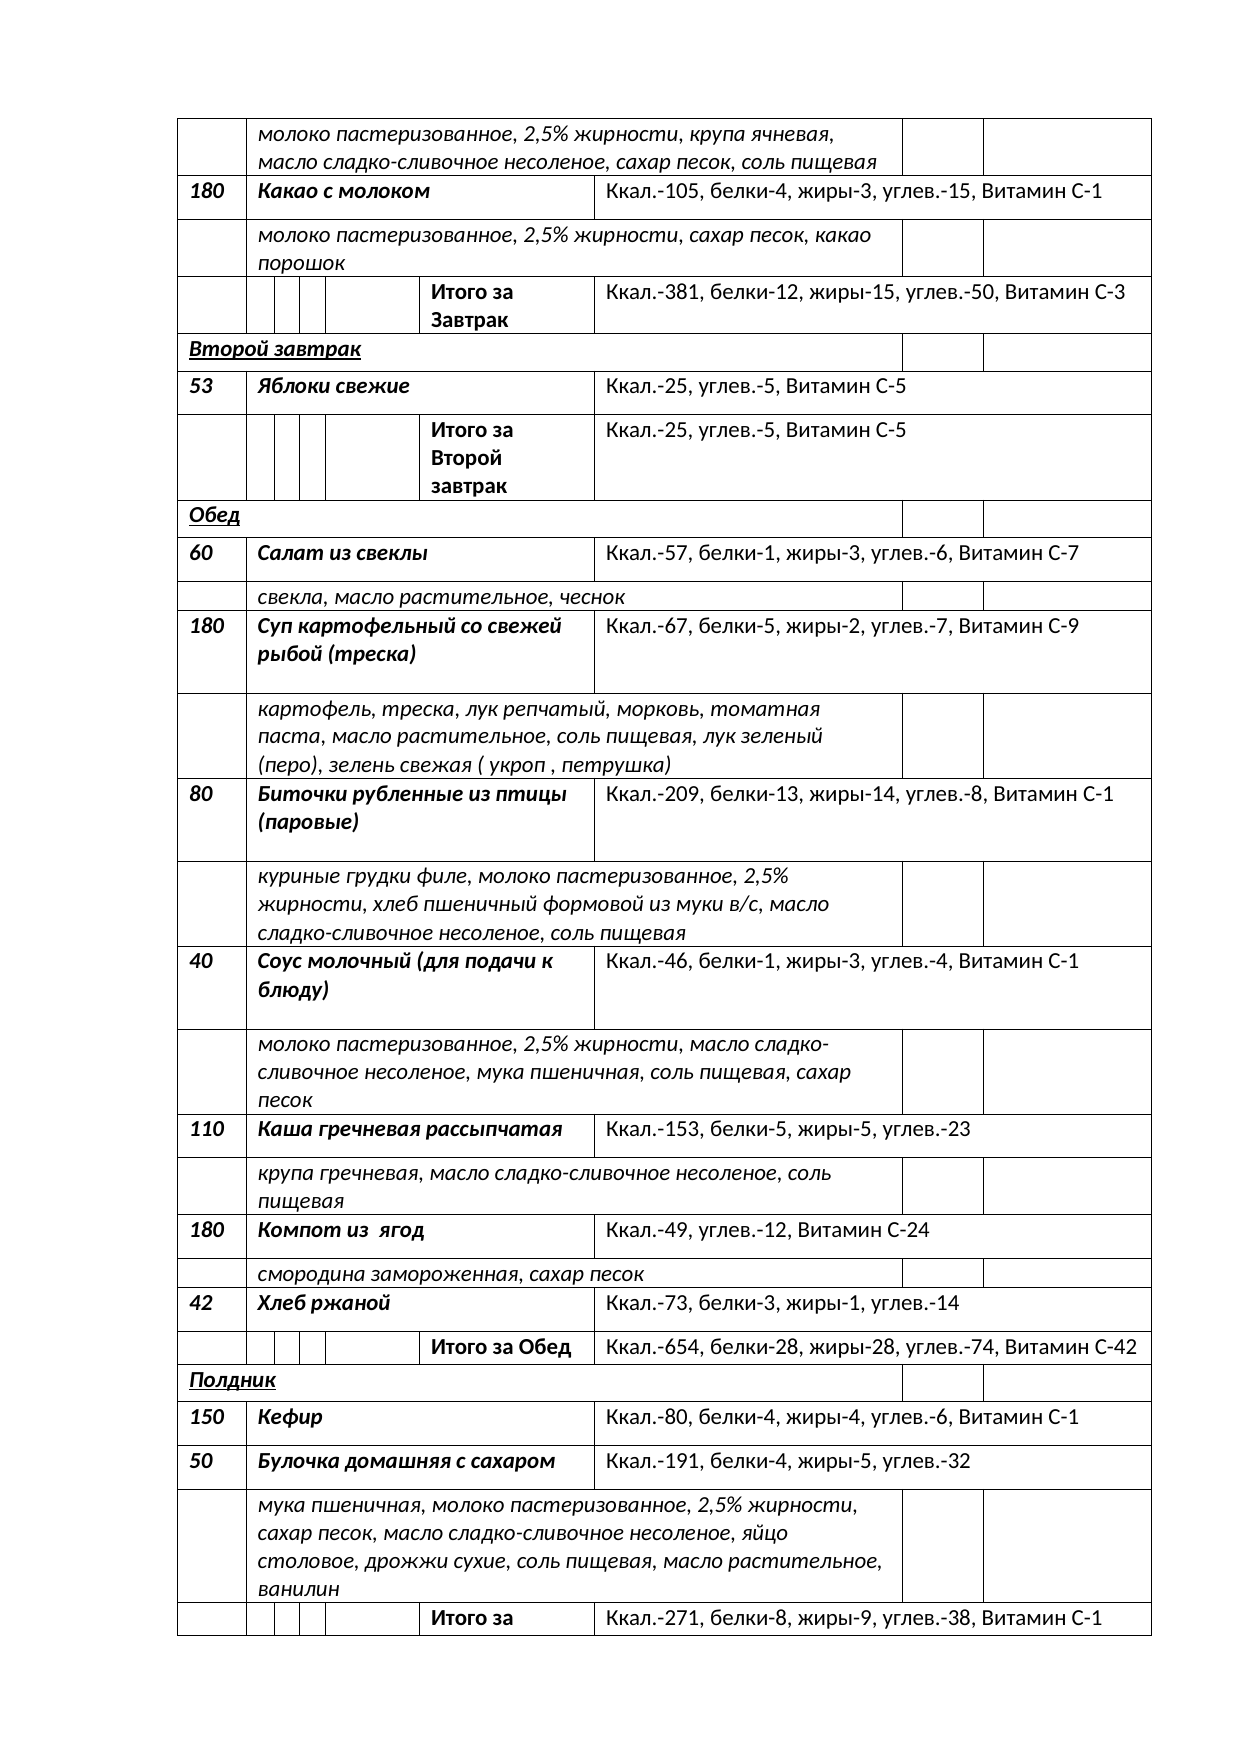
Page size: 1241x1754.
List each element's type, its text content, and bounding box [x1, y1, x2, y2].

table_cell Каша гречневая рассыпчатая [247, 1115, 594, 1157]
table_cell 80 [178, 779, 246, 861]
table_cell [984, 1030, 1151, 1113]
table_cell Ккал.-25, углев.-5, Витамин С-5 [595, 372, 1151, 414]
table_cell [984, 694, 1151, 778]
table_cell свекла, масло растительное, чеснок [247, 582, 902, 610]
table_cell [247, 1603, 274, 1635]
table_cell [178, 694, 246, 778]
table_cell Ккал.-209, белки-13, жиры-14, углев.-8, Витамин С-1 [595, 779, 1151, 861]
table_cell 40 [178, 947, 246, 1028]
table_cell 60 [178, 538, 246, 581]
table_cell Ккал.-46, белки-1, жиры-3, углев.-4, Витамин С-1 [595, 947, 1151, 1028]
table_cell [903, 1259, 983, 1287]
table_cell Ккал.-191, белки-4, жиры-5, углев.-32 [595, 1446, 1151, 1489]
table_cell Итого за Полдник [420, 1603, 594, 1635]
table_cell [903, 862, 983, 946]
table_cell [984, 501, 1151, 537]
table_cell [178, 415, 246, 499]
table_cell [903, 220, 983, 276]
table_cell [903, 582, 983, 610]
table_cell [326, 415, 419, 499]
table_cell [178, 277, 246, 333]
table_cell [300, 1332, 325, 1364]
table_cell [984, 220, 1151, 276]
table_cell Итого за Обед [420, 1332, 594, 1364]
table_cell [903, 1490, 983, 1602]
table_cell [903, 1030, 983, 1113]
table_cell Ккал.-654, белки-28, жиры-28, углев.-74, Витамин С-42 [595, 1332, 1151, 1364]
table_cell куриные грудки филе, молоко пастеризованное, 2,5% жирности, хлеб пшеничный формовой из муки в/с, масло сладко-сливочное несоленое, соль пищевая [247, 862, 902, 946]
table_cell [275, 277, 299, 333]
table_cell крупа гречневая, масло сладко-сливочное несоленое, соль пищевая [247, 1158, 902, 1214]
table_cell [178, 1332, 246, 1364]
table_cell [326, 277, 419, 333]
table_cell [247, 1332, 274, 1364]
table_cell Соус молочный (для подачи к блюду) [247, 947, 594, 1028]
table_cell Ккал.-153, белки-5, жиры-5, углев.-23 [595, 1115, 1151, 1157]
table_cell 50 [178, 1446, 246, 1489]
table_cell [178, 220, 246, 276]
table_cell [300, 415, 325, 499]
table_cell молоко пастеризованное, 2,5% жирности, масло сладко-сливочное несоленое, мука пшеничная, соль пищевая, сахар песок [247, 1030, 902, 1113]
table_cell Салат из свеклы [247, 538, 594, 581]
table_cell Ккал.-73, белки-3, жиры-1, углев.-14 [595, 1288, 1151, 1331]
table_cell [300, 277, 325, 333]
table_cell картофель, треска, лук репчатый, морковь, томатная паста, масло растительное, соль пищевая, лук зеленый (перо), зелень свежая ( укроп , петрушка) [247, 694, 902, 778]
table_cell мука пшеничная, молоко пастеризованное, 2,5% жирности, сахар песок, масло сладко-сливочное несоленое, яйцо столовое, дрожжи сухие, соль пищевая, масло растительное, ванилин [247, 1490, 902, 1602]
table_cell [275, 1332, 299, 1364]
table_cell Яблоки свежие [247, 372, 594, 414]
table_cell [178, 119, 246, 175]
table_cell Булочка домашняя с сахаром [247, 1446, 594, 1489]
table_cell Компот из ягод [247, 1215, 594, 1258]
table_cell смородина замороженная, сахар песок [247, 1259, 902, 1287]
table_cell Обед [178, 501, 902, 537]
table_cell 180 [178, 611, 246, 693]
table_cell Итого за Второй завтрак [420, 415, 594, 499]
table_cell 150 [178, 1402, 246, 1445]
table_cell Хлеб ржаной [247, 1288, 594, 1331]
table_cell [903, 1365, 983, 1401]
table_cell Полдник [178, 1365, 902, 1401]
table_cell [903, 1158, 983, 1214]
table_cell молоко пастеризованное, 2,5% жирности, сахар песок, какао порошок [247, 220, 902, 276]
table_cell [903, 119, 983, 175]
table_cell Ккал.-25, углев.-5, Витамин С-5 [595, 415, 1151, 499]
table_cell [247, 415, 274, 499]
table_cell Какао с молоком [247, 176, 594, 219]
table_cell Кефир [247, 1402, 594, 1445]
table_cell Биточки рубленные из птицы (паровые) [247, 779, 594, 861]
table_cell [903, 694, 983, 778]
table_cell 42 [178, 1288, 246, 1331]
table_cell [984, 1490, 1151, 1602]
table_cell [984, 582, 1151, 610]
table_cell [984, 1365, 1151, 1401]
table_cell Ккал.-57, белки-1, жиры-3, углев.-6, Витамин С-7 [595, 538, 1151, 581]
table_cell [984, 1158, 1151, 1214]
table_cell Ккал.-67, белки-5, жиры-2, углев.-7, Витамин С-9 [595, 611, 1151, 693]
table_cell [903, 501, 983, 537]
table_cell [178, 1158, 246, 1214]
table_cell Ккал.-105, белки-4, жиры-3, углев.-15, Витамин С-1 [595, 176, 1151, 219]
table_cell Ккал.-381, белки-12, жиры-15, углев.-50, Витамин С-3 [595, 277, 1151, 333]
table_cell [984, 334, 1151, 371]
table_cell [178, 1490, 246, 1602]
table_cell 53 [178, 372, 246, 414]
table_cell [247, 277, 274, 333]
table_cell [178, 582, 246, 610]
table_cell Итого за Завтрак [420, 277, 594, 333]
table_cell Ккал.-80, белки-4, жиры-4, углев.-6, Витамин С-1 [595, 1402, 1151, 1445]
table_cell [903, 334, 983, 371]
table_cell 110 [178, 1115, 246, 1157]
table_cell [178, 1603, 246, 1635]
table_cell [595, 1603, 1151, 1635]
table_cell [275, 1603, 299, 1635]
table_cell [178, 1030, 246, 1113]
table_cell 180 [178, 176, 246, 219]
table_cell [275, 415, 299, 499]
table_cell [326, 1603, 419, 1635]
table_cell [984, 1259, 1151, 1287]
table_cell [326, 1332, 419, 1364]
table_cell [300, 1603, 325, 1635]
table_cell Второй завтрак [178, 334, 902, 371]
table_cell 180 [178, 1215, 246, 1258]
table_cell молоко пастеризованное, 2,5% жирности, крупа ячневая, масло сладко-сливочное несоленое, сахар песок, соль пищевая [247, 119, 902, 175]
table_cell [178, 1259, 246, 1287]
table_cell [984, 119, 1151, 175]
table_cell Ккал.-49, углев.-12, Витамин С-24 [595, 1215, 1151, 1258]
table_cell [178, 862, 246, 946]
table_cell [984, 862, 1151, 946]
table_cell Суп картофельный со свежей рыбой (треска) [247, 611, 594, 693]
